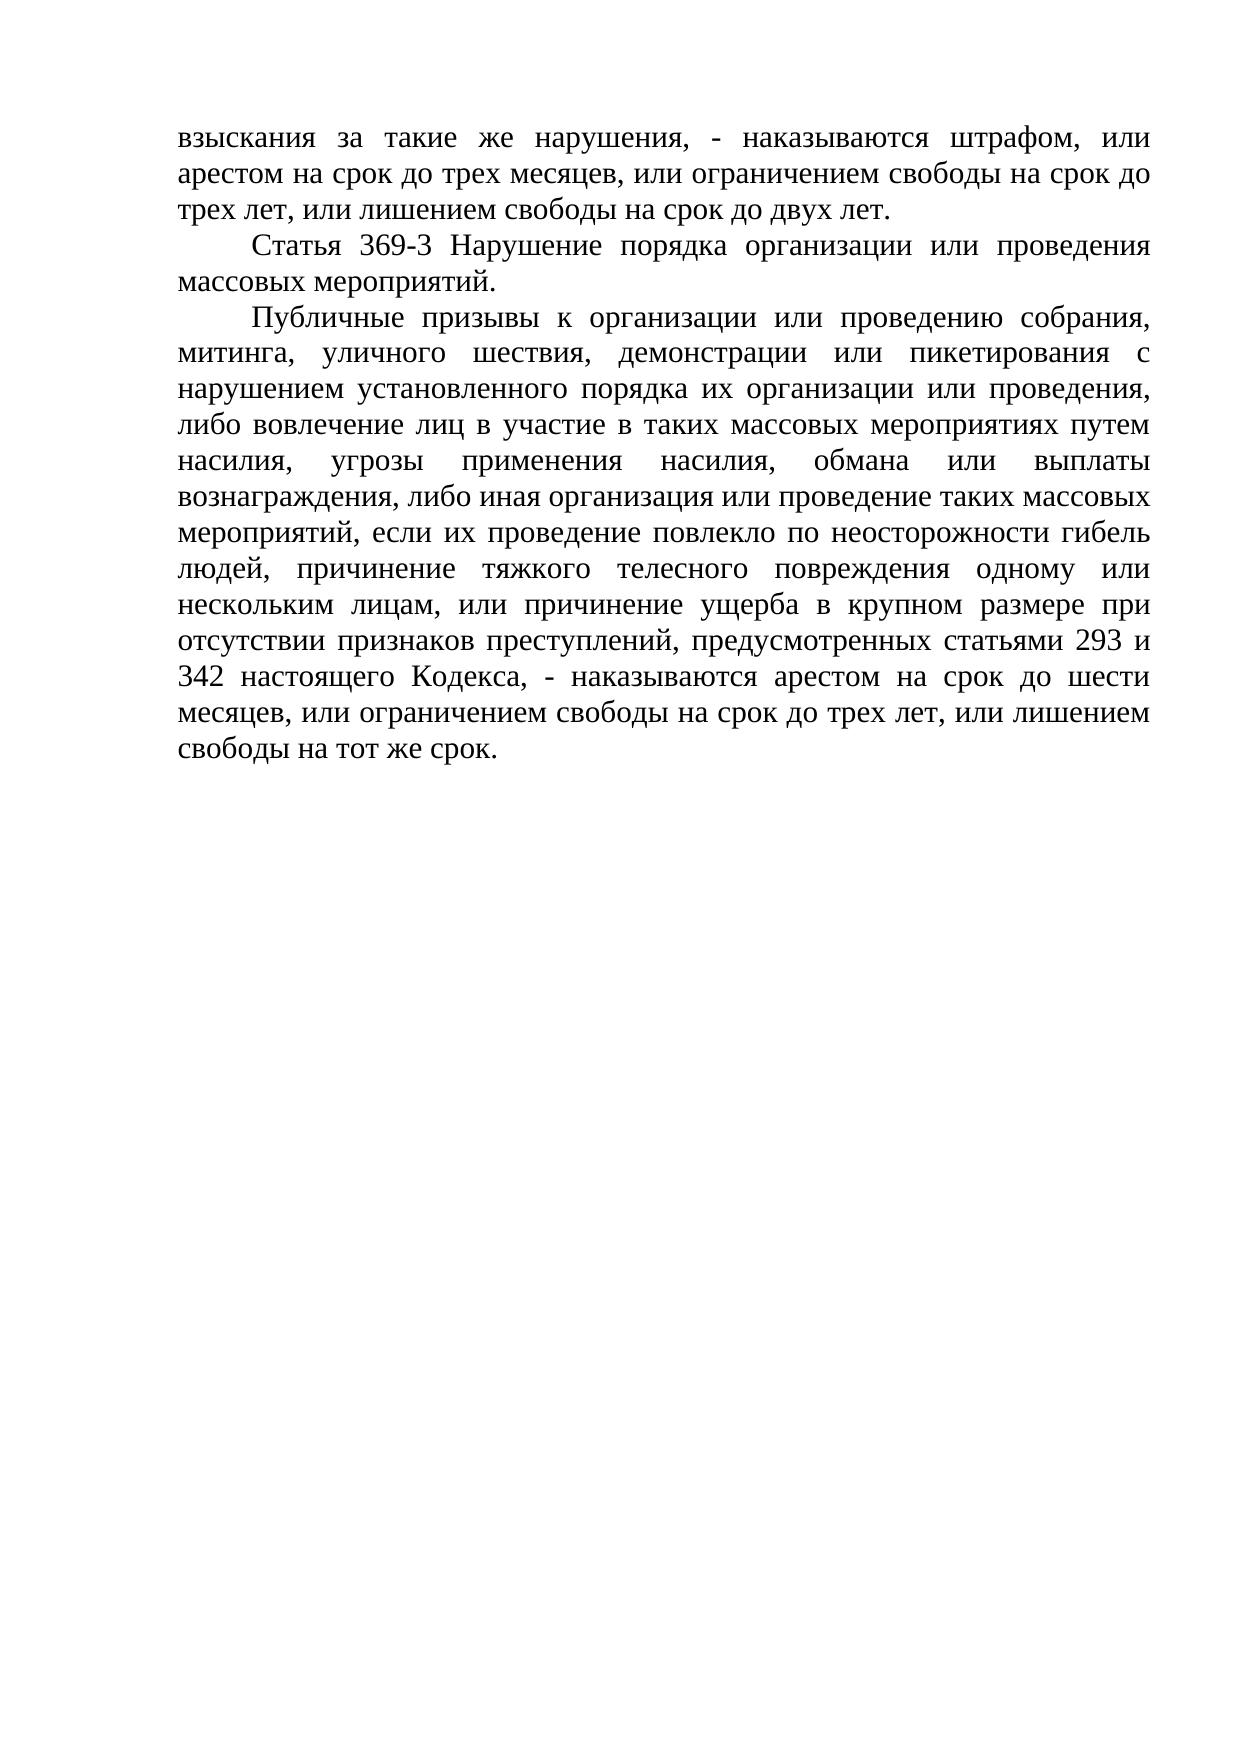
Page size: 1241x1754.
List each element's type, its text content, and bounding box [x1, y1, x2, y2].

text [177, 118, 1152, 226]
text Публичные призывы к организации или проведению собрания, митинга, уличного шествия, демонстрации или пикетирования с нарушением установленного порядка их организации или проведения, либо вовлечение лиц в участие в таких массовых мероприятиях путем насилия, угрозы применения насилия, обмана или выплаты вознаграждения, либо иная организация или проведение таких массовых мероприятий, если их проведение повлекло по неосторожности гибель людей, причинение тяжкого телесного повреждения одному или нескольким лицам, или причинение ущерба в крупном размере при отсутствии признаков преступлений, предусмотренных статьями 293 и 342 настоящего Кодекса, - наказываются арестом на срок до шести месяцев, или ограничением свободы на срок до трех лет, или лишением свободы на тот же срок. [177, 298, 1152, 765]
text Статья 369-3 Нарушение порядка организации или проведения массовых мероприятий. [177, 226, 1152, 298]
